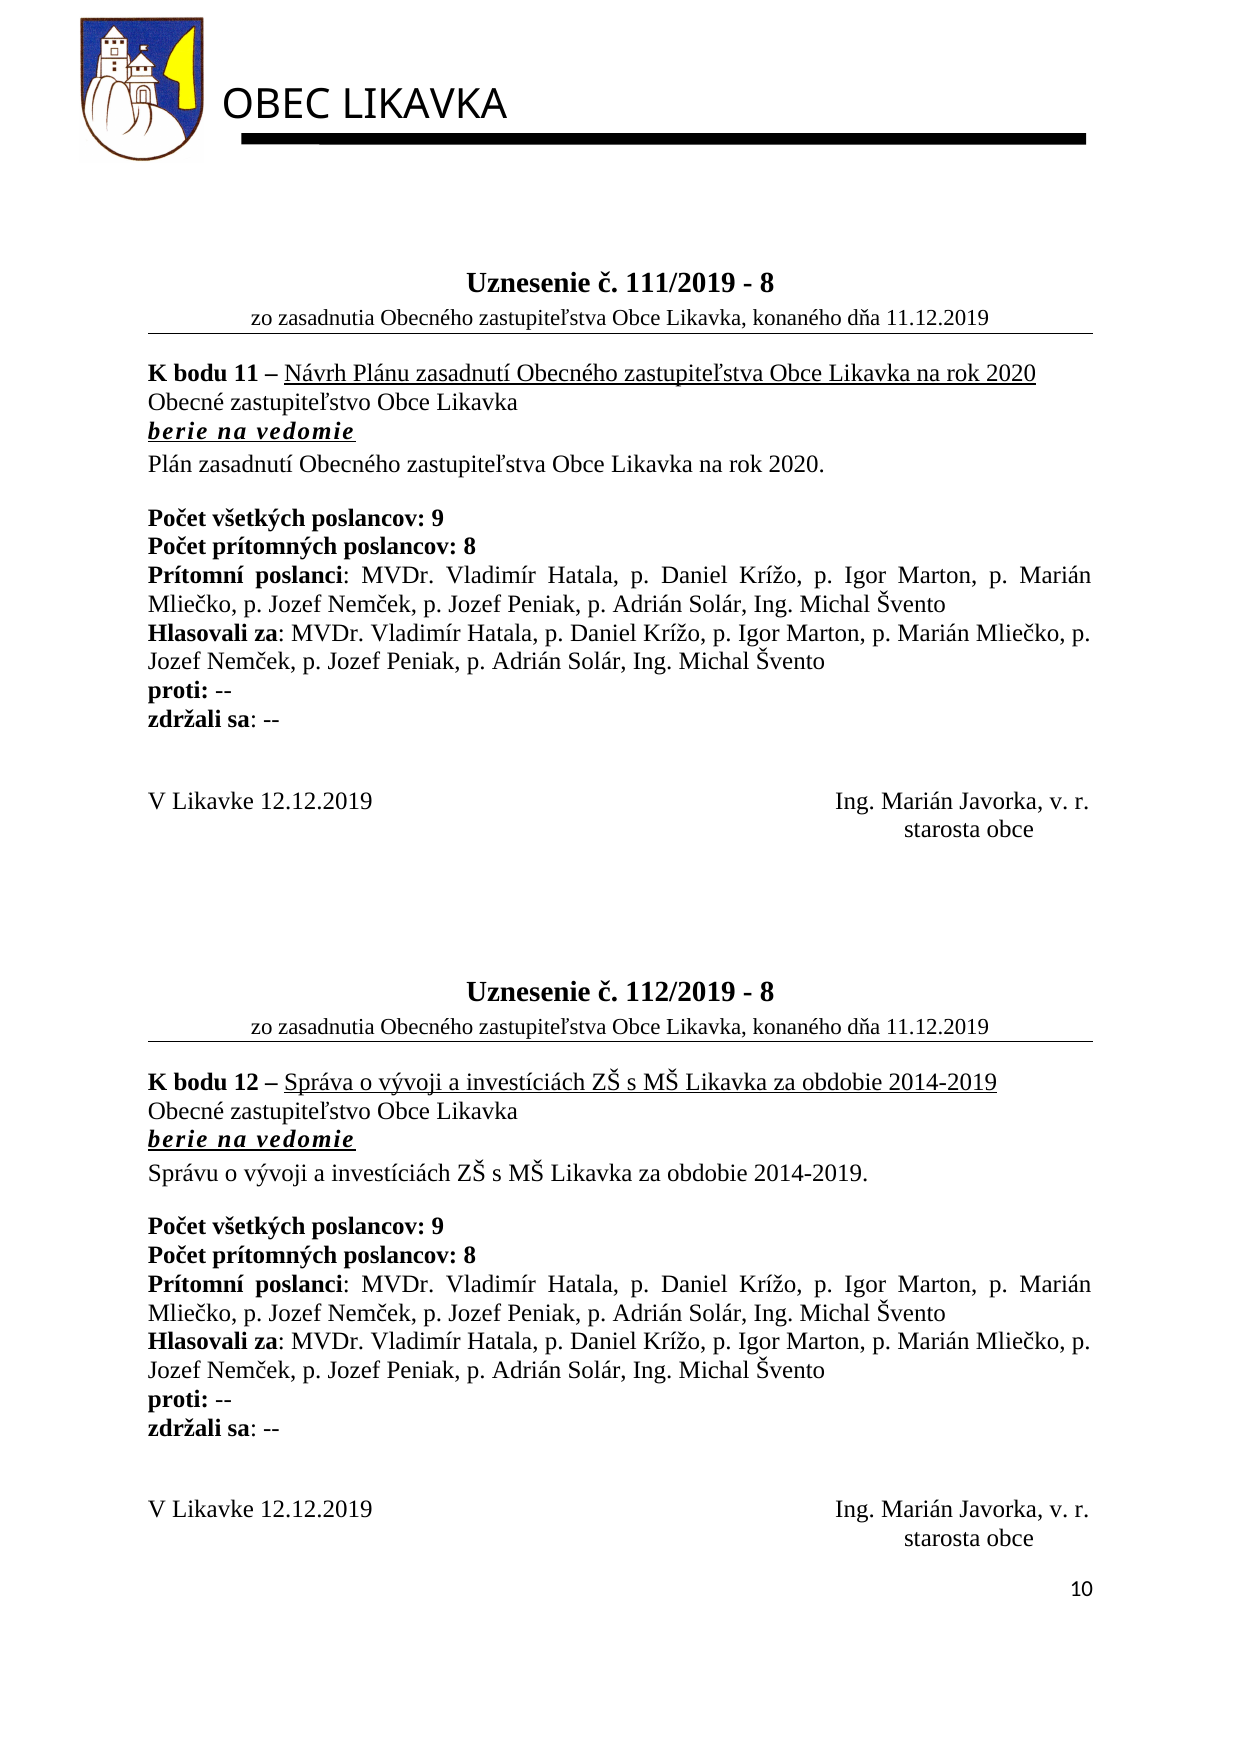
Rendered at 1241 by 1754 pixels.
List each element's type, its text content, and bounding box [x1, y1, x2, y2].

text proti: -- [148, 1384, 1093, 1413]
text Počet všetkých poslancov: 9 [148, 503, 1093, 531]
text zo zasadnutia Obecného zastupiteľstva Obce Likavka, konaného dňa 11.12.2019 [148, 1013, 1093, 1041]
text Počet prítomných poslancov: 8 [148, 1240, 1093, 1269]
text Prítomní poslanci: MVDr. Vladimír Hatala, p. Daniel Krížo, p. Igor Marton, p. Marián Mliečko, p. Jozef Nemček, p. Jozef Peniak, p. Adrián Solár, Ing. Michal Švento [148, 560, 1093, 618]
text Správu o vývoji a investíciách ZŠ s MŠ Likavka za obdobie 2014-2019. [148, 1158, 1093, 1186]
text Obecné zastupiteľstvo Obce Likavka [148, 1096, 1093, 1124]
text K bodu 12 – Správa o vývoji a investíciách ZŠ s MŠ Likavka za obdobie 2014-2019 [148, 1067, 1093, 1096]
text Hlasovali za: MVDr. Vladimír Hatala, p. Daniel Krížo, p. Igor Marton, p. Marián Mliečko, p. Jozef Nemček, p. Jozef Peniak, p. Adrián Solár, Ing. Michal Švento [148, 1326, 1093, 1384]
text zo zasadnutia Obecného zastupiteľstva Obce Likavka, konaného dňa 11.12.2019 [148, 304, 1093, 333]
text zdržali sa: -- [148, 704, 1093, 733]
text proti: -- [148, 675, 1093, 704]
text Plán zasadnutí Obecného zastupiteľstva Obce Likavka na rok 2020. [148, 449, 1093, 478]
text K bodu 11 – Návrh Plánu zasadnutí Obecného zastupiteľstva Obce Likavka na rok 2020 [148, 358, 1093, 387]
text zdržali sa: -- [148, 1413, 1093, 1441]
text Počet prítomných poslancov: 8 [148, 531, 1093, 560]
text V Likavke 12.12.2019 Ing. Marián Javorka, v. r. [148, 786, 1093, 814]
text berie na vedomie [148, 1124, 1093, 1153]
text Uznesenie č. 112/2019 - 8 [148, 974, 1093, 1008]
text starosta obce [148, 814, 1093, 843]
text Prítomní poslanci: MVDr. Vladimír Hatala, p. Daniel Krížo, p. Igor Marton, p. Marián Mliečko, p. Jozef Nemček, p. Jozef Peniak, p. Adrián Solár, Ing. Michal Švento [148, 1269, 1093, 1326]
text V Likavke 12.12.2019 Ing. Marián Javorka, v. r. [148, 1494, 1093, 1523]
text Obecné zastupiteľstvo Obce Likavka [148, 387, 1093, 416]
picture [78, 16, 204, 161]
text starosta obce [148, 1523, 1093, 1552]
text berie na vedomie [148, 416, 1093, 444]
text Uznesenie č. 111/2019 - 8 [148, 266, 1093, 299]
text Počet všetkých poslancov: 9 [148, 1211, 1093, 1240]
text Hlasovali za: MVDr. Vladimír Hatala, p. Daniel Krížo, p. Igor Marton, p. Marián Mliečko, p. Jozef Nemček, p. Jozef Peniak, p. Adrián Solár, Ing. Michal Švento [148, 618, 1093, 675]
